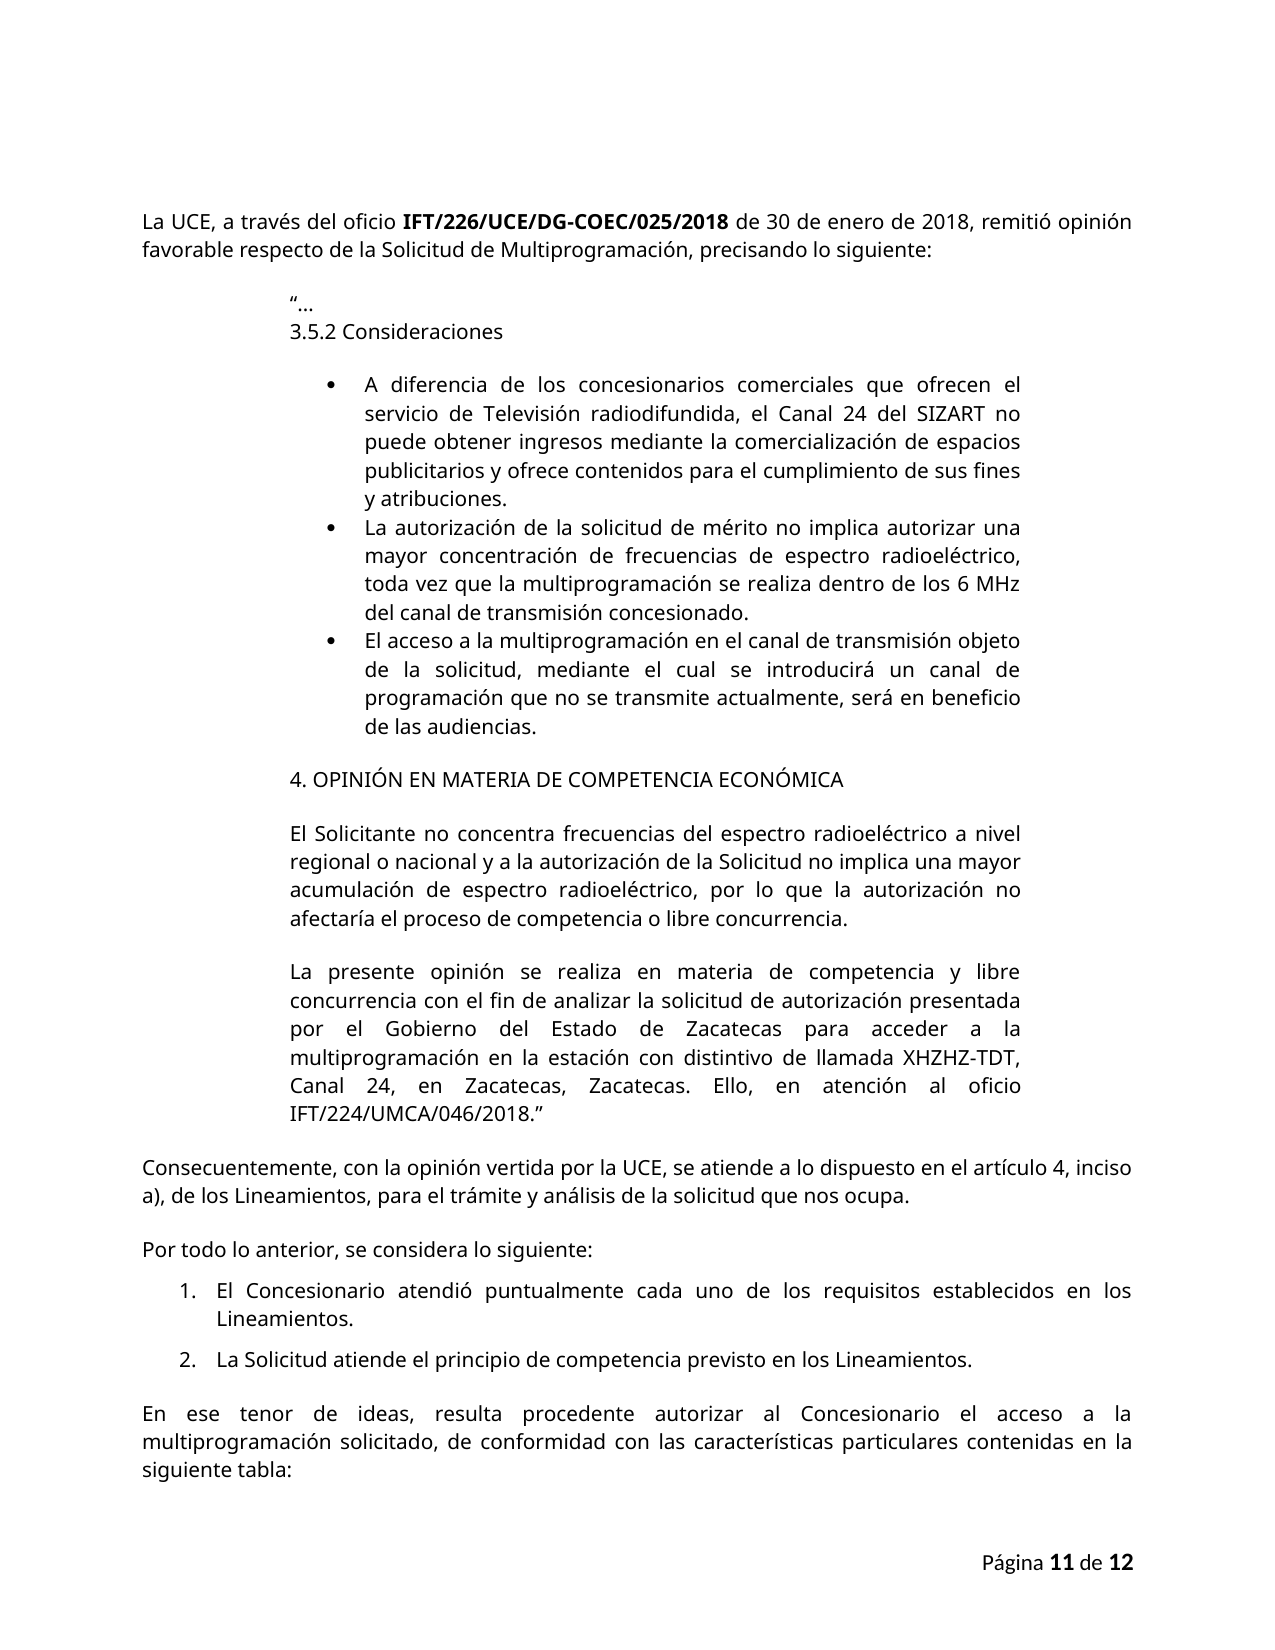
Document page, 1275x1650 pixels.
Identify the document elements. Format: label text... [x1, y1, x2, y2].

list El Concesionario atendió puntualmente cada uno de los requisitos establecidos en los Lineamientos. [179, 1276, 1133, 1333]
text La presente opinión se realiza en materia de competencia y libre concurrencia con el fin de analizar la solicitud de autorización presentada por el Gobierno del Estado de Zacatecas para acceder a la multiprogramación en la estación con distintivo de llamada XHZHZ-TDT, Canal 24, en Zacatecas, Zacatecas. Ello, en atención al oficio IFT/224/UMCA/046/2018.” [289, 957, 1022, 1128]
text 3.5.2 Consideraciones [289, 317, 1022, 346]
list El acceso a la multiprogramación en el canal de transmisión objeto de la solicitud, mediante el cual se introducirá un canal de programación que no se transmite actualmente, será en beneficio de las audiencias. [327, 626, 1022, 740]
list La Solicitud atiende el principio de competencia previsto en los Lineamientos. [179, 1345, 1133, 1374]
list A diferencia de los concesionarios comerciales que ofrecen el servicio de Televisión radiodifundida, el Canal 24 del SIZART no puede obtener ingresos mediante la comercialización de espacios publicitarios y ofrece contenidos para el cumplimiento de sus fines y atribuciones. [327, 371, 1022, 513]
text El Solicitante no concentra frecuencias del espectro radioeléctrico a nivel regional o nacional y a la autorización de la Solicitud no implica una mayor acumulación de espectro radioeléctrico, por lo que la autorización no afectaría el proceso de competencia o libre concurrencia. [289, 819, 1022, 932]
text “… [289, 289, 1022, 317]
text La UCE, a través del oficio IFT/226/UCE/DG-COEC/025/2018 de 30 de enero de 2018, remitió opinión favorable respecto de la Solicitud de Multiprogramación, precisando lo siguiente: [142, 207, 1133, 264]
text 4. OPINIÓN EN MATERIA DE COMPETENCIA ECONÓMICA [289, 765, 1022, 794]
text En ese tenor de ideas, resulta procedente autorizar al Concesionario el acceso a la multiprogramación solicitado, de conformidad con las características particulares contenidas en la siguiente tabla: [142, 1399, 1133, 1484]
list La autorización de la solicitud de mérito no implica autorizar una mayor concentración de frecuencias de espectro radioeléctrico, toda vez que la multiprogramación se realiza dentro de los 6 MHz del canal de transmisión concesionado. [327, 513, 1022, 626]
text Por todo lo anterior, se considera lo siguiente: [142, 1235, 1133, 1263]
text Consecuentemente, con la opinión vertida por la UCE, se atiende a lo dispuesto en el artículo 4, inciso a), de los Lineamientos, para el trámite y análisis de la solicitud que nos ocupa. [142, 1153, 1133, 1210]
